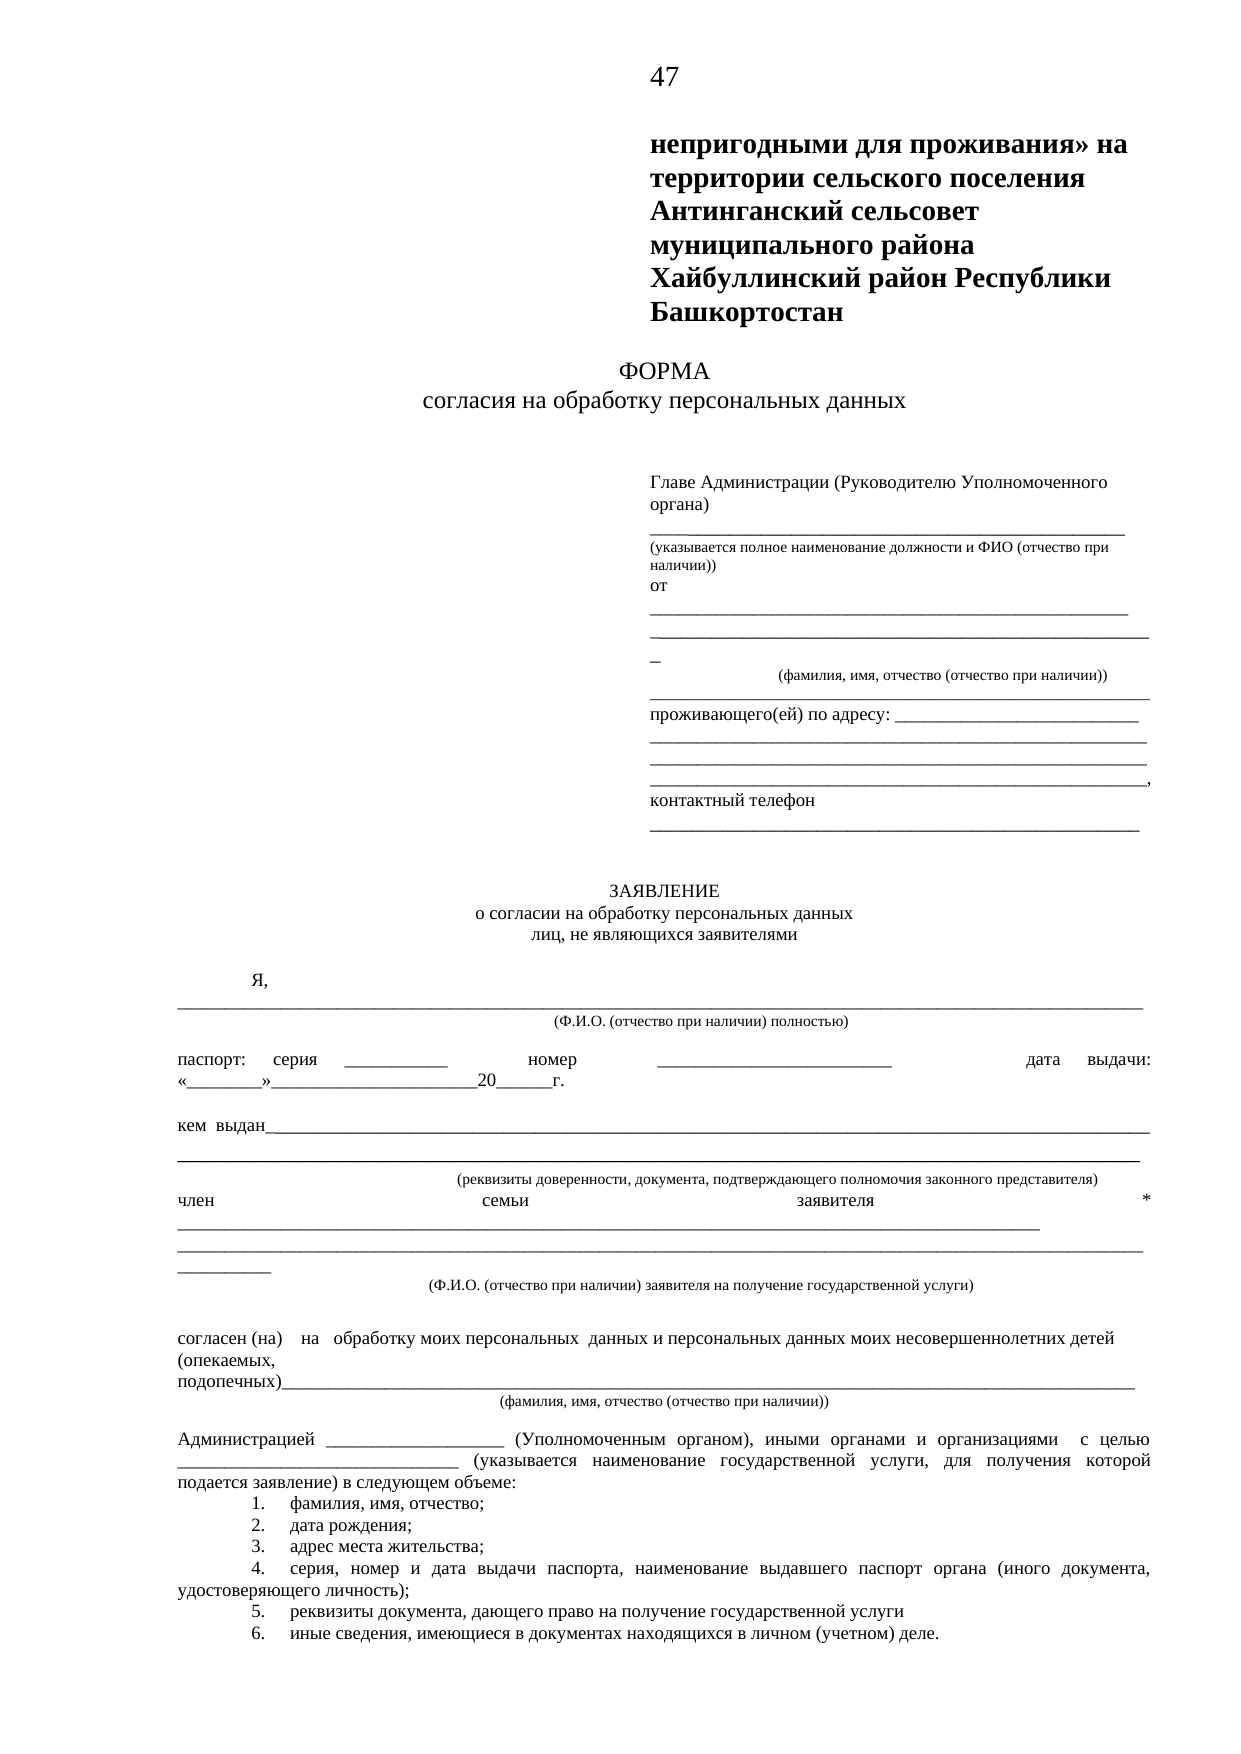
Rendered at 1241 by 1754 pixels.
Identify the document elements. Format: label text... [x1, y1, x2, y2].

text ЗАЯВЛЕНИЕ [177, 880, 1152, 902]
text кем выдан_____________________________________________________________________________________ [177, 1112, 1152, 1136]
text контактный телефон _______________________________________________ [650, 789, 1152, 834]
text Я, _______________________________________________________________________________________________________ [177, 969, 1152, 1012]
list серия, номер и дата выдачи паспорта, наименование выдавшего паспорт органа (иного документа, удостоверяющего личность); [177, 1557, 1152, 1600]
text (Ф.И.О. (отчество при наличии) заявителя на получение государственной услуги) [177, 1276, 1152, 1293]
text ФОРМА согласия на обработку персональных данных [177, 356, 1152, 414]
text проживающего(ей) по адресу: __________________________ [650, 702, 1152, 724]
text ______________________________________________ [650, 514, 1152, 538]
text паспорт: серия ___________ номер _________________________ дата выдачи: «________»______________________20______г. [177, 1048, 1152, 1091]
text _________________________________________________________________________________________________________________ [177, 1232, 1152, 1276]
text согласен (на) на обработку моих персональных данных и персональных данных моих несовершеннолетних детей [177, 1327, 1152, 1348]
list реквизиты документа, дающего право на получение государственной услуги [177, 1600, 1152, 1622]
text (фамилия, имя, отчество (отчество при наличии)) [650, 665, 1152, 683]
text о согласии на обработку персональных данных [177, 902, 1152, 923]
text Главе Администрации (Руководителю Уполномоченного органа) [650, 471, 1152, 514]
text _______________________________________________________________________________________________________________________________________________________________, [650, 724, 1152, 789]
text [650, 126, 1152, 327]
text Администрацией ___________________ (Уполномоченным органом), иными органами и организациями с целью ______________________________ (указывается наименование государственной услуги, для получения которой подается заявление) в следующем объеме: [177, 1427, 1152, 1492]
list дата рождения; [177, 1514, 1152, 1535]
text (фамилия, имя, отчество (отчество при наличии)) [177, 1392, 1152, 1409]
text (Ф.И.О. (отчество при наличии) полностью) [177, 1012, 1152, 1030]
list фамилия, имя, отчество; [177, 1492, 1152, 1514]
text ____________________________________________________________ [650, 683, 1152, 702]
list иные сведения, имеющиеся в документах находящихся в личном (учетном) деле. [177, 1622, 1152, 1643]
text член семьи заявителя * ____________________________________________________________________________________________ [177, 1189, 1152, 1232]
text (опекаемых, подопечных)___________________________________________________________________________________________ [177, 1348, 1152, 1392]
text лиц, не являющихся заявителями [177, 923, 1152, 945]
text (указывается полное наименование должности и ФИО (отчество при наличии)) [650, 538, 1152, 574]
text _____________________________________________________________________________ (реквизиты доверенности, документа, подтверждающего полномочия законного представителя) [177, 1136, 1152, 1189]
list адрес места жительства; [177, 1535, 1152, 1557]
text от ____________________________________________________________________________________________________ [650, 574, 1152, 665]
